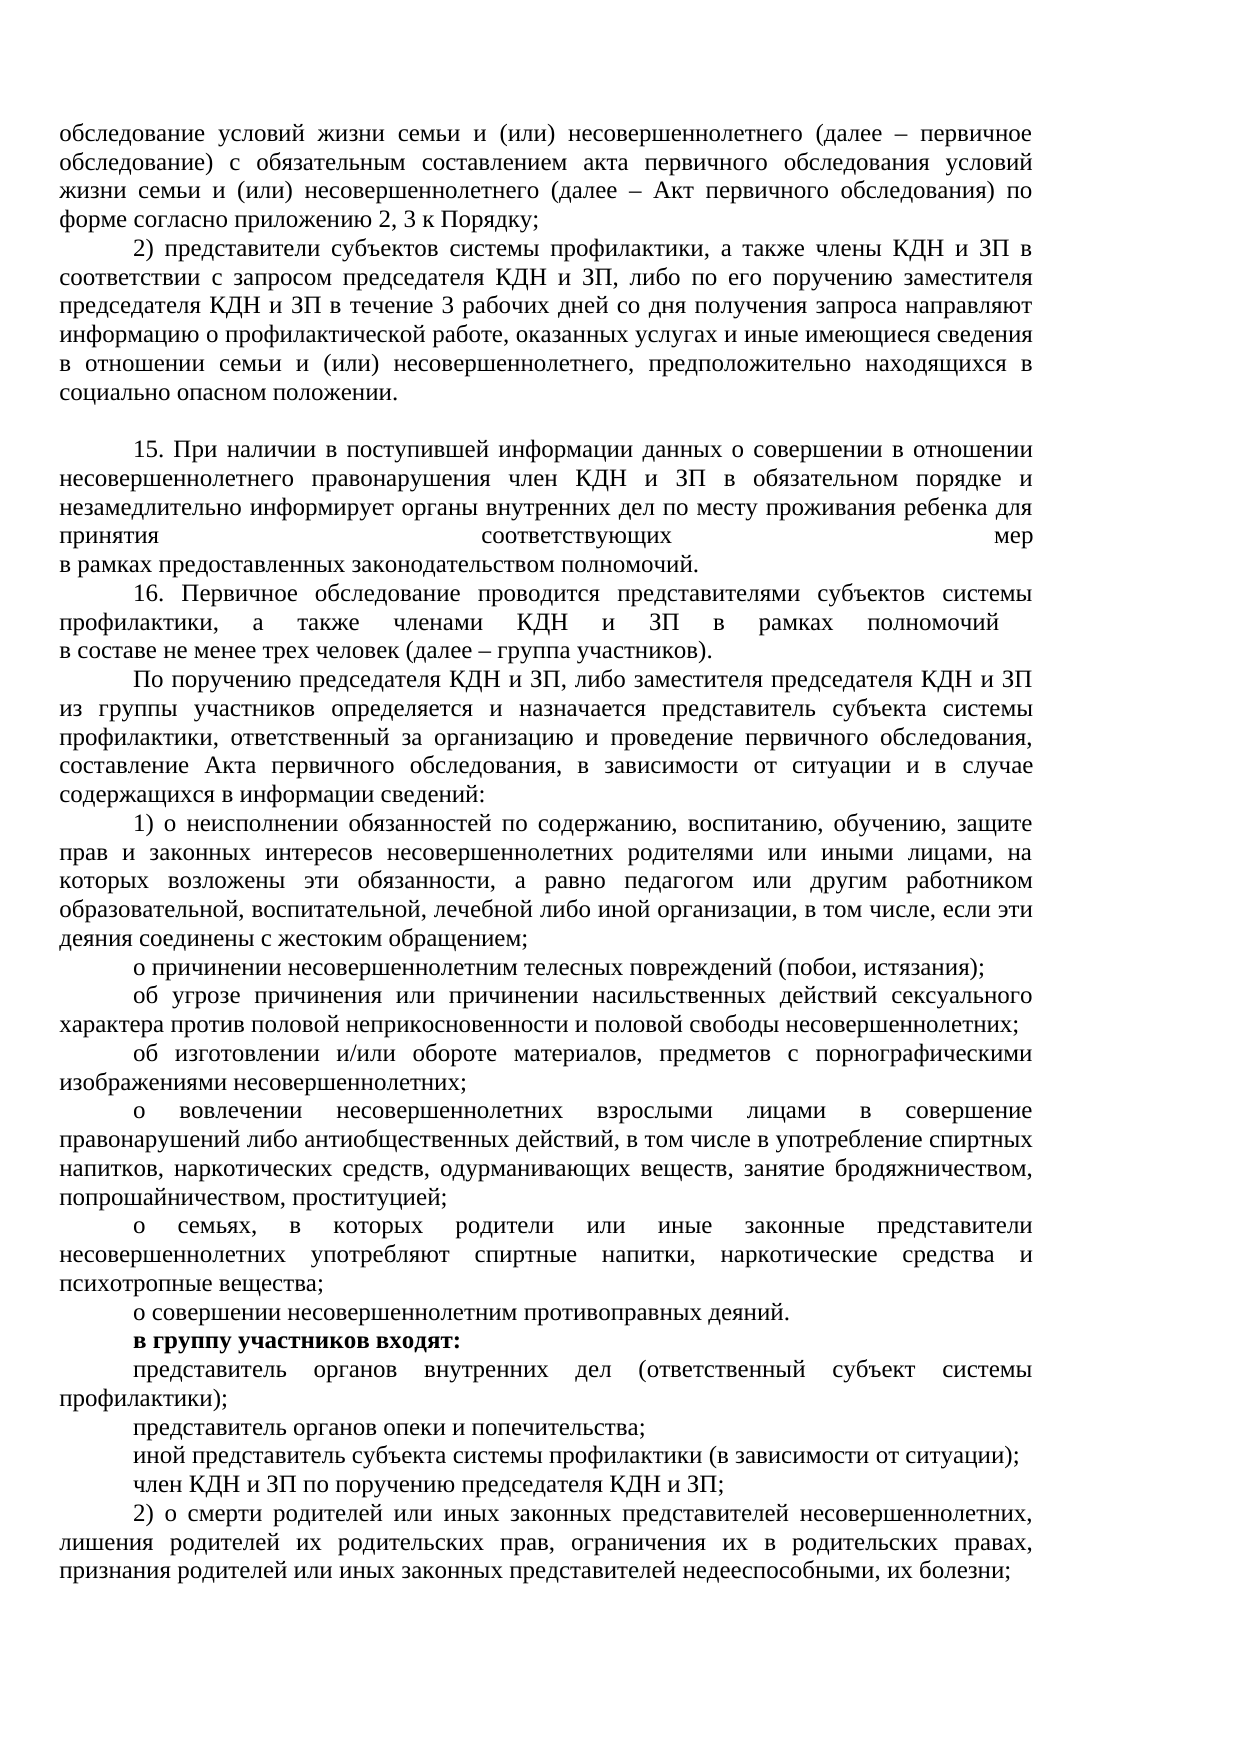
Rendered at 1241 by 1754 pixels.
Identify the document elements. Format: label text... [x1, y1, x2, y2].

text о семьях, в которых родители или иные законные представители несовершеннолетних употребляют спиртные напитки, наркотические средства и психотропные вещества; [59, 1211, 1033, 1297]
text 2) представители субъектов системы профилактики, а также члены КДН и ЗП в соответствии с запросом председателя КДН и ЗП, либо по его поручению заместителя председателя КДН и ЗП в течение 3 рабочих дней со дня получения запроса направляют информацию о профилактической работе, оказанных услугах и иные имеющиеся сведения в отношении семьи и (или) несовершеннолетнего, предположительно находящихся в социально опасном положении. [59, 233, 1033, 406]
text об изготовлении и/или обороте материалов, предметов с порнографическими изображениями несовершеннолетних; [59, 1038, 1033, 1096]
text в группу участников входят: [59, 1326, 1033, 1354]
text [59, 118, 1033, 233]
text о совершении несовершеннолетним противоправных деяний. [59, 1297, 1033, 1326]
text 2) о смерти родителей или иных законных представителей несовершеннолетних, лишения родителей их родительских прав, ограничения их в родительских правах, признания родителей или иных законных представителей недееспособными, их болезни; [59, 1498, 1033, 1584]
text о вовлечении несовершеннолетних взрослыми лицами в совершение правонарушений либо антиобщественных действий, в том числе в употребление спиртных напитков, наркотических средств, одурманивающих веществ, занятие бродяжничеством, попрошайничеством, проституцией; [59, 1096, 1033, 1211]
text иной представитель субъекта системы профилактики (в зависимости от ситуации); [59, 1441, 1033, 1469]
text 1) о неисполнении обязанностей по содержанию, воспитанию, обучению, защите прав и законных интересов несовершеннолетних родителями или иными лицами, на которых возложены эти обязанности, а равно педагогом или другим работником образовательной, воспитательной, лечебной либо иной организации, в том числе, если эти деяния соединены с жестоким обращением; [59, 808, 1033, 952]
text об угрозе причинения или причинении насильственных действий сексуального характера против половой неприкосновенности и половой свободы несовершеннолетних; [59, 981, 1033, 1038]
text представитель органов опеки и попечительства; [59, 1412, 1033, 1441]
text 16. Первичное обследование проводится представителями субъектов системы профилактики, а также членами КДН и ЗП в рамках полномочий в составе не менее трех человек (далее – группа участников). [59, 578, 1033, 664]
text о причинении несовершеннолетним телесных повреждений (побои, истязания); [59, 952, 1033, 981]
text 15. При наличии в поступившей информации данных о совершении в отношении несовершеннолетнего правонарушения член КДН и ЗП в обязательном порядке и незамедлительно информирует органы внутренних дел по месту проживания ребенка для принятия соответствующих мер в рамках предоставленных законодательством полномочий. [59, 434, 1033, 578]
text член КДН и ЗП по поручению председателя КДН и ЗП; [59, 1469, 1033, 1498]
text представитель органов внутренних дел (ответственный субъект системы профилактики); [59, 1354, 1033, 1412]
text По поручению председателя КДН и ЗП, либо заместителя председателя КДН и ЗП из группы участников определяется и назначается представитель субъекта системы профилактики, ответственный за организацию и проведение первичного обследования, составление Акта первичного обследования, в зависимости от ситуации и в случае содержащихся в информации сведений: [59, 664, 1033, 808]
